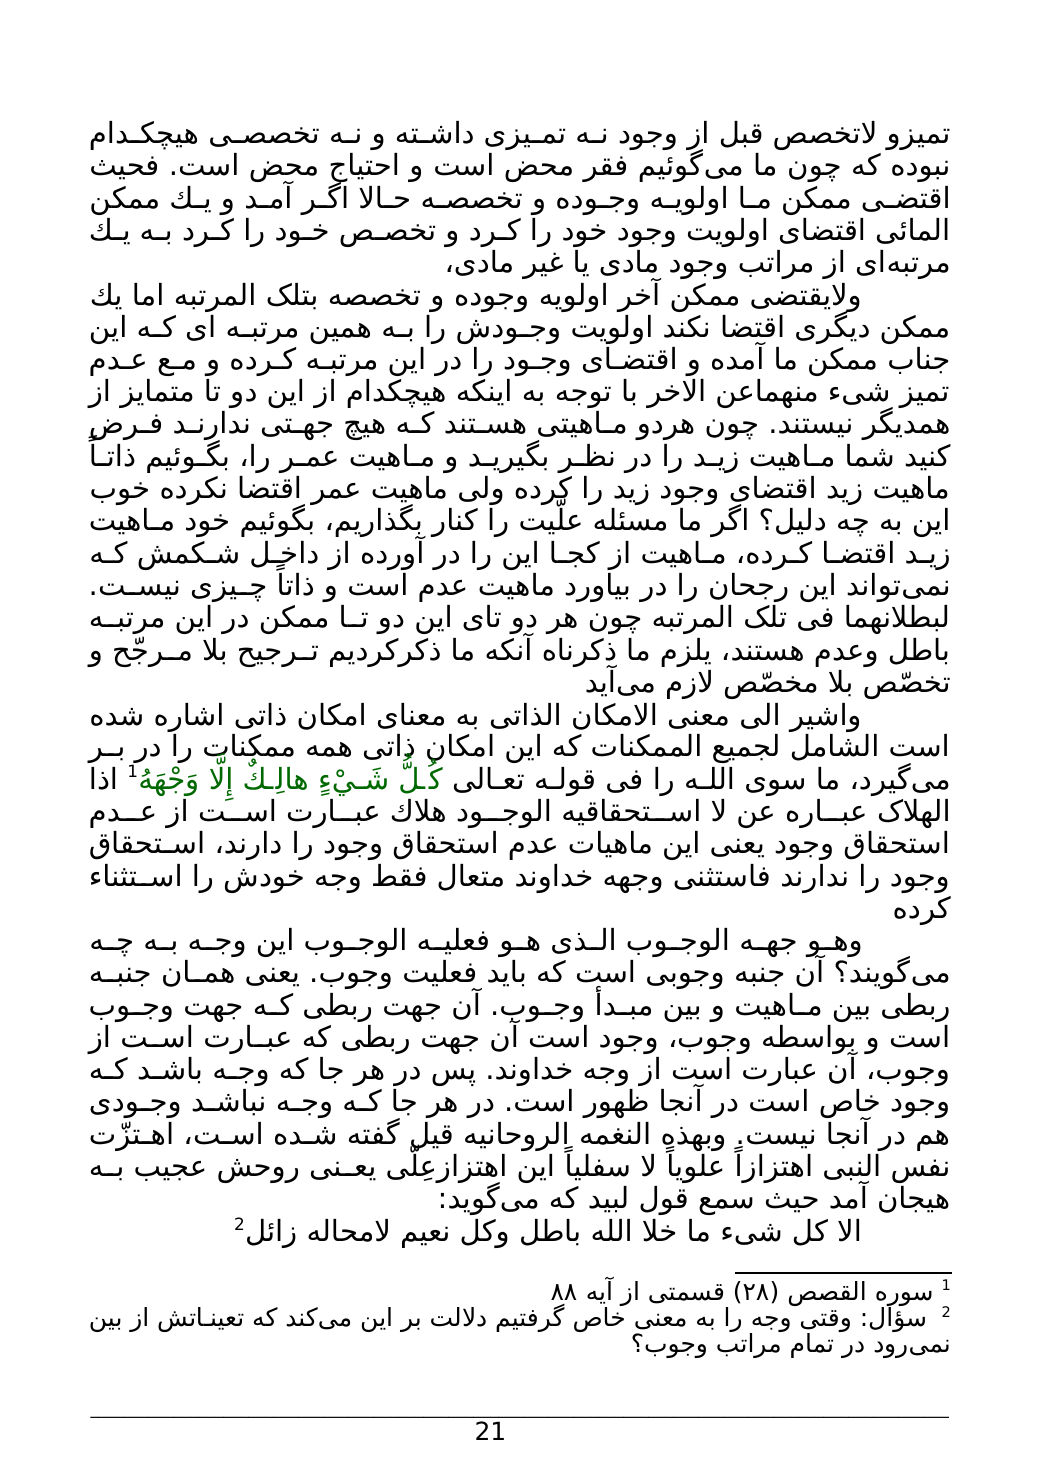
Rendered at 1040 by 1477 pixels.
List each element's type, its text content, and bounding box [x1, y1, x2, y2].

text واشیر الى معنى الامکان الذاتى به معناى امكان ذاتى اشاره شده است الشامل لجمیع الممکنات كه این امكان ذاتى همه ممكنات را در بر مى‌گیرد، ما سوى الله را فى قوله تعالى كُلُّ شَيْ‌ءٍ هالِكٌ إِلَّا وَجْهَهُ‌ اذا الهلاک عباره عن لا استحقاقیه الوجود هلاك عبارت است از عدم استحقاق وجود یعنى این ماهیات عدم استحقاق وجود را دارند، استحقاق وجود را ندارند فاستثنى وجهه خداوند متعال فقط وجه خودش را استثناء كرده [89, 699, 951, 925]
text ولایقتضى ممکن آخر اولویه وجوده و تخصصه بتلک المرتبه اما یك ممكن دیگرى اقتضا نكند اولویت وجودش را به همین مرتبه اى كه این جناب ممكن ما آمده و اقتضاى وجود را در این مرتبه كرده و مع عدم تمیز شیء منهماعن الاخر با توجه به اینكه هیچكدام از این دو تا متمایز از همدیگر نیستند. چون هردو ماهیتى هستند كه هیچ جهتى ندارند فرض كنید شما ماهیت زید را در نظر بگیرید و ماهیت عمر را، بگوئیم ذاتاً ماهیت زید اقتضاى وجود زید را كرده ولى ماهیت عمر اقتضا نكرده خوب این به چه دلیل؟ اگر ما مسئله علّیت را كنار بگذاریم، بگوئیم خود ماهیت زید اقتضا كرده، ماهیت از كجا این را در آورده از داخل شكمش كه نمى‌تواند این رجحان را در بیاورد ماهیت عدم است و ذاتاً چیزى نیست. لبطلانهما فى تلک المرتبه چون هر دو تاى این دو تا ممكن در این مرتبه باطل وعدم هستند، یلزم ما ذکرناه آنكه ما ذكركردیم ترجیح بلا مرجّح و تخصّص بلا مخصّص لازم مى‌آید [89, 279, 951, 699]
text ولیس له امتیاز و لا تاثیر نه امتیازى براى آن است و نه تاثیرعلّى و نه اقتضایى اصلًا. هیچى ندارد وایضاً لو اقتضى ذات ممکن ما اولویه وجوده و رجحانه اگر یك ممكن مائى ذاتاً اقتضاى اولویت وجودش را یا رجحانش را بكند لزم الترجیح من غیر مرّجح، لانه لمّا لم یکن قبل وجوده تمیزو لاتخصص قبل از وجود نه تمیزى داشته و نه تخصصى هیچكدام نبوده كه چون ما مى‌گوئیم فقر محض است و احتیاج محض است. فحیث اقتضى ممکن ما اولویه وجوده و تخصصه حالا اگر آمد و یك ممكن المائى اقتضاى اولویت وجود خود را كرد و تخصص خود را كرد به یك مرتبه‌اى از مراتب وجود مادى یا غیر مادى، [89, 118, 951, 279]
text الا کل شیء ما خلا الله باطل وکل نعیم لامحاله زائل‌ [89, 1216, 951, 1248]
text وهو جهه الوجوب الذى هو فعلیه الوجوب این وجه به چه مى‌گویند؟ آن جنبه وجوبى است كه باید فعلیت وجوب. یعنى همان جنبه ربطى بین ماهیت و بین مبدأ وجوب. آن جهت ربطى كه جهت وجوب است و بواسطه وجوب، وجود است آن جهت ربطى كه عبارت است از وجوب، آن عبارت است از وجه خداوند. پس در هر جا كه وجه باشد كه وجود خاص است در آنجا ظهور است. در هر جا كه وجه نباشد وجودى هم در آنجا نیست. وبهذه النغمه الروحانیه قیل گفته شده است، اهتزّت نفس النبى اهتزازاً علویاً لا سفلیاً این اهتزازعِلّى یعنى روحش عجیب به هیجان آمد حیث سمع قول لبید كه مى‌گوید: [89, 925, 951, 1216]
